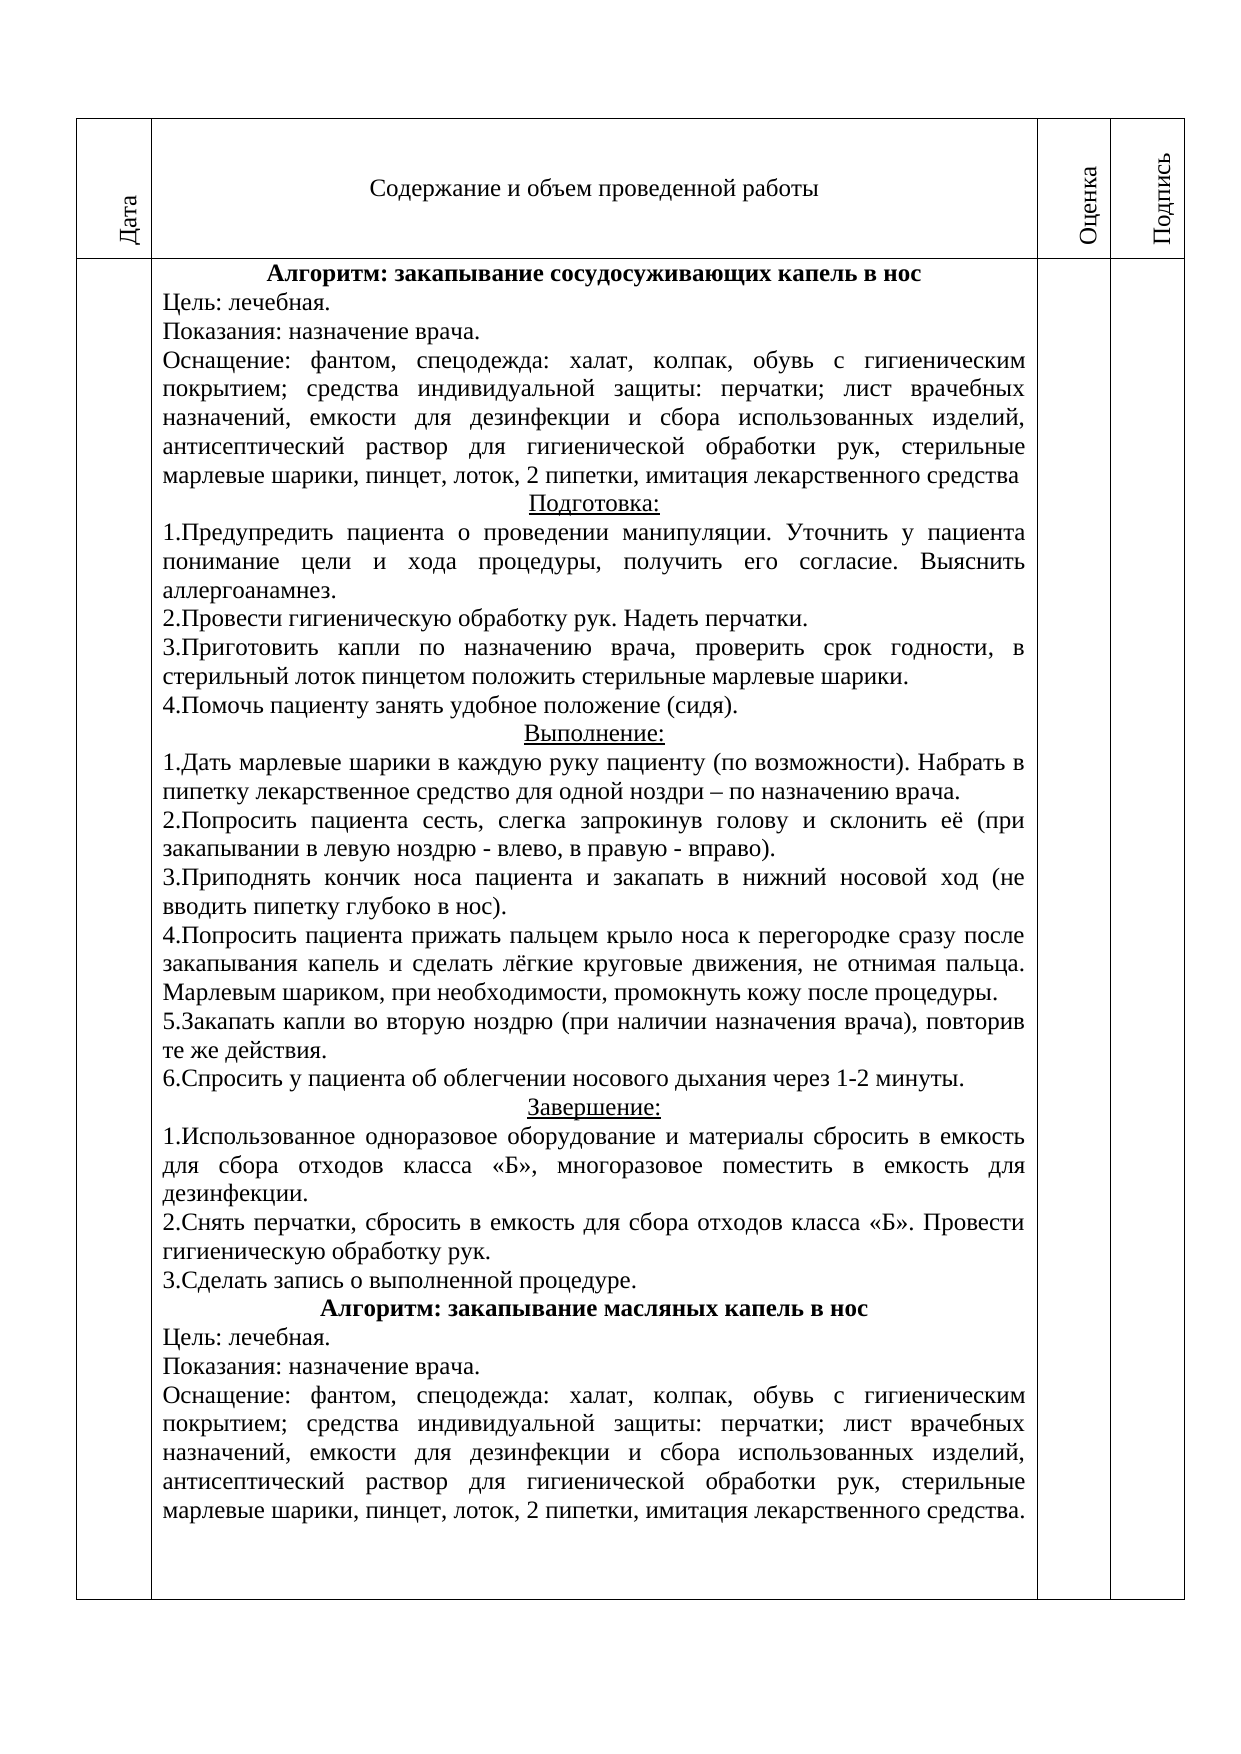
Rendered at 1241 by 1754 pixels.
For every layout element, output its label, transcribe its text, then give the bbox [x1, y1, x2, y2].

table_cell [1038, 259, 1110, 1599]
table_cell [77, 259, 151, 1599]
table_cell [1111, 259, 1184, 1599]
table_header Оценка [1038, 119, 1110, 257]
table_header Подпись [1111, 119, 1184, 257]
table_cell Алгоритм: закапывание сосудосуживающих капель в нос Цель: лечебная. Показания: назначение врача. Оснащение: фантом, спецодежда: халат, колпак, обувь с гигиеническим покрытием; средства индивидуальной защиты: перчатки; лист врачебных назначений, емкости для дезинфекции и сбора использованных изделий, антисептический раствор для гигиенической обработки рук, стерильные марлевые шарики, пинцет, лоток, 2 пипетки, имитация лекарственного средства Подготовка: 1.Предупредить пациента о проведении манипуляции. Уточнить у пациента понимание цели и хода процедуры, получить его согласие. Выяснить аллергоанамнез. 2.Провести гигиеническую обработку рук. Надеть перчатки. 3.Приготовить капли по назначению врача, проверить срок годности, в стерильный лоток пинцетом положить стерильные марлевые шарики. 4.Помочь пациенту занять удобное положение (сидя). Выполнение: 1.Дать марлевые шарики в каждую руку пациенту (по возможности). Набрать в пипетку лекарственное средство для одной ноздри – по назначению врача. 2.Попросить пациента сесть, слегка запрокинув голову и склонить её (при закапывании в левую ноздрю - влево, в правую - вправо). 3.Приподнять кончик носа пациента и закапать в нижний носовой ход (не вводить пипетку глубоко в нос). 4.Попросить пациента прижать пальцем крыло носа к перегородке сразу после закапывания капель и сделать лёгкие круговые движения, не отнимая пальца. Марлевым шариком, при необходимости, промокнуть кожу после процедуры. 5.Закапать капли во вторую ноздрю (при наличии назначения врача), повторив те же действия. 6.Спросить у пациента об облегчении носового дыхания через 1-2 минуты. Завершение: 1.Использованное одноразовое оборудование и материалы сбросить в емкость для сбора отходов класса «Б», многоразовое поместить в емкость для дезинфекции. 2.Снять перчатки, сбросить в емкость для сбора отходов класса «Б». Провести гигиеническую обработку рук. 3.Сделать запись о выполненной процедуре. Алгоритм: закапывание масляных капель в нос Цель: лечебная. Показания: назначение врача. Оснащение: фантом, спецодежда: халат, колпак, обувь с гигиеническим покрытием; средства индивидуальной защиты: перчатки; лист врачебных назначений, емкости для дезинфекции и сбора использованных изделий, антисептический раствор для гигиенической обработки рук, стерильные марлевые шарики, пинцет, лоток, 2 пипетки, имитация лекарственного средства. [152, 259, 1037, 1599]
table_header Дата [77, 119, 151, 257]
table_header Содержание и объем проведенной работы [152, 119, 1037, 257]
